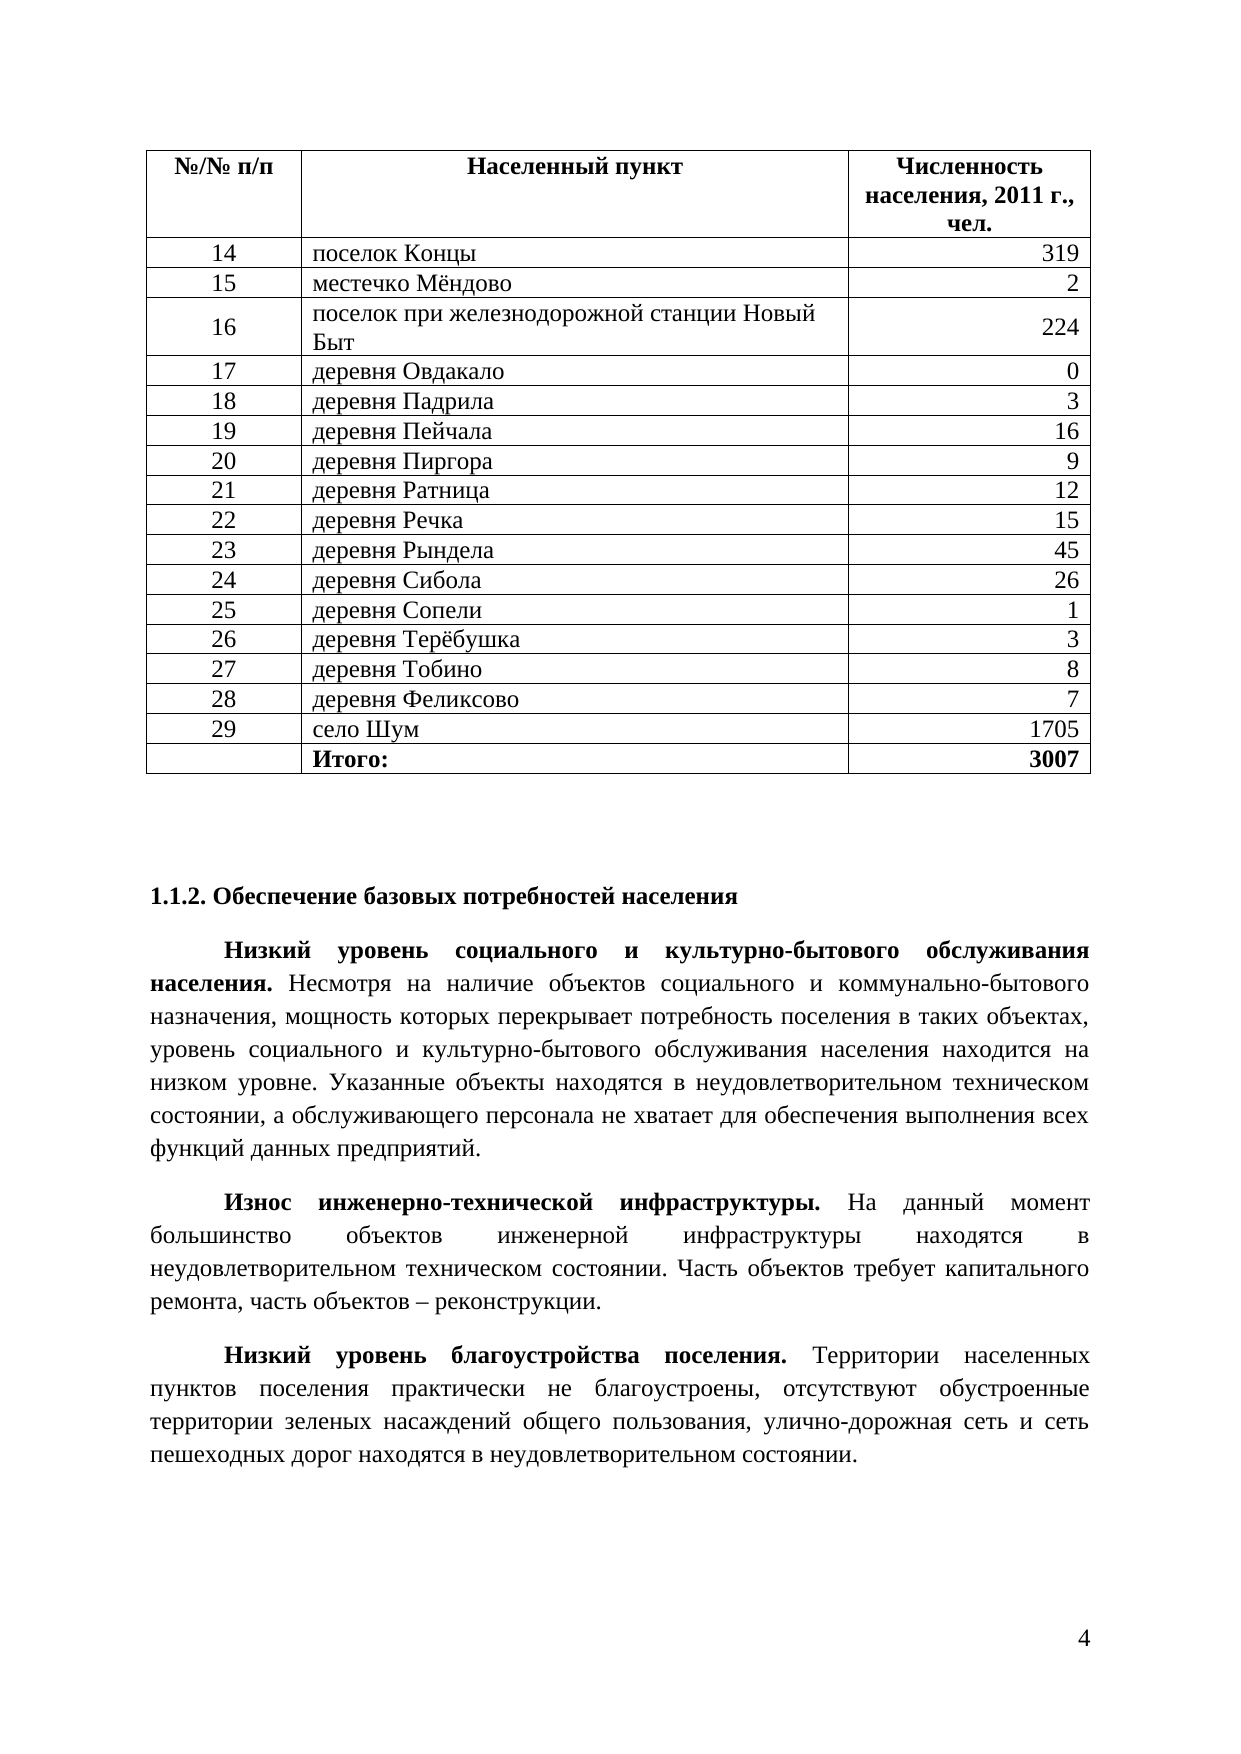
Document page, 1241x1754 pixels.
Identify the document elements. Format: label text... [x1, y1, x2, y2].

table_cell 20 [147, 446, 301, 474]
table_cell 21 [147, 476, 301, 504]
table_cell деревня Сибола [302, 565, 848, 594]
table_cell [147, 744, 301, 772]
table_header Численность населения, 2011 г., чел. [849, 151, 1090, 237]
table_cell 26 [147, 625, 301, 653]
table_cell 23 [147, 535, 301, 564]
table_cell 12 [849, 476, 1090, 504]
table_cell 18 [147, 386, 301, 415]
table_cell деревня Овдакало [302, 356, 848, 385]
table_cell 3 [849, 386, 1090, 415]
table_header Населенный пункт [302, 151, 848, 237]
table_cell 19 [147, 416, 301, 445]
table_cell 3 [849, 625, 1090, 653]
text Низкий уровень благоустройства поселения. Территории населенных пунктов поселения практически не благоустроены, отсутствуют обустроенные территории зеленых насаждений общего пользования, улично-дорожная сеть и сеть пешеходных дорог находятся в неудовлетворительном состоянии. [150, 1340, 1090, 1468]
table_cell деревня Пиргора [302, 446, 848, 474]
table_cell 224 [849, 298, 1090, 355]
table_cell деревня Терёбушка [302, 625, 848, 653]
table_cell местечко Мёндово [302, 268, 848, 297]
table_cell Итого: [302, 744, 848, 772]
text Низкий уровень социального и культурно-бытового обслуживания населения. Несмотря на наличие объектов социального и коммунально-бытового назначения, мощность которых перекрывает потребность поселения в таких объектах, уровень социального и культурно-бытового обслуживания населения находится на низком уровне. Указанные объекты находятся в неудовлетворительном техническом состоянии, а обслуживающего персонала не хватает для обеспечения выполнения всех функций данных предприятий. [150, 935, 1090, 1162]
table_cell 24 [147, 565, 301, 594]
text Износ инженерно-технической инфраструктуры. На данный момент большинство объектов инженерной инфраструктуры находятся в неудовлетворительном техническом состоянии. Часть объектов требует капитального ремонта, часть объектов – реконструкции. [150, 1187, 1090, 1315]
table_cell 1705 [849, 714, 1090, 743]
table_cell 25 [147, 595, 301, 623]
table_cell 16 [849, 416, 1090, 445]
table_cell 319 [849, 238, 1090, 267]
table_cell 1 [849, 595, 1090, 623]
table_cell 17 [147, 356, 301, 385]
table_cell 14 [147, 238, 301, 267]
table_cell деревня Сопели [302, 595, 848, 623]
table_cell 27 [147, 654, 301, 683]
table_cell 16 [147, 298, 301, 355]
table_cell 15 [849, 505, 1090, 534]
table_cell 22 [147, 505, 301, 534]
table_cell деревня Падрила [302, 386, 848, 415]
table_cell 2 [849, 268, 1090, 297]
table_cell деревня Феликсово [302, 684, 848, 713]
table_cell поселок при железнодорожной станции Новый Быт [302, 298, 848, 355]
table_cell 7 [849, 684, 1090, 713]
table_cell 0 [849, 356, 1090, 385]
table_cell 28 [147, 684, 301, 713]
table_cell 26 [849, 565, 1090, 594]
subtitle 1.1.2. Обеспечение базовых потребностей населения [150, 881, 1090, 910]
table_cell деревня Ратница [302, 476, 848, 504]
table_cell деревня Речка [302, 505, 848, 534]
table_cell 3007 [849, 744, 1090, 772]
table_header №/№ п/п [147, 151, 301, 237]
table_cell 9 [849, 446, 1090, 474]
table_cell 8 [849, 654, 1090, 683]
table_cell 45 [849, 535, 1090, 564]
table_cell поселок Концы [302, 238, 848, 267]
table_cell деревня Пейчала [302, 416, 848, 445]
table_cell 29 [147, 714, 301, 743]
table_cell деревня Рындела [302, 535, 848, 564]
table_cell 15 [147, 268, 301, 297]
table_cell село Шум [302, 714, 848, 743]
table_cell деревня Тобино [302, 654, 848, 683]
